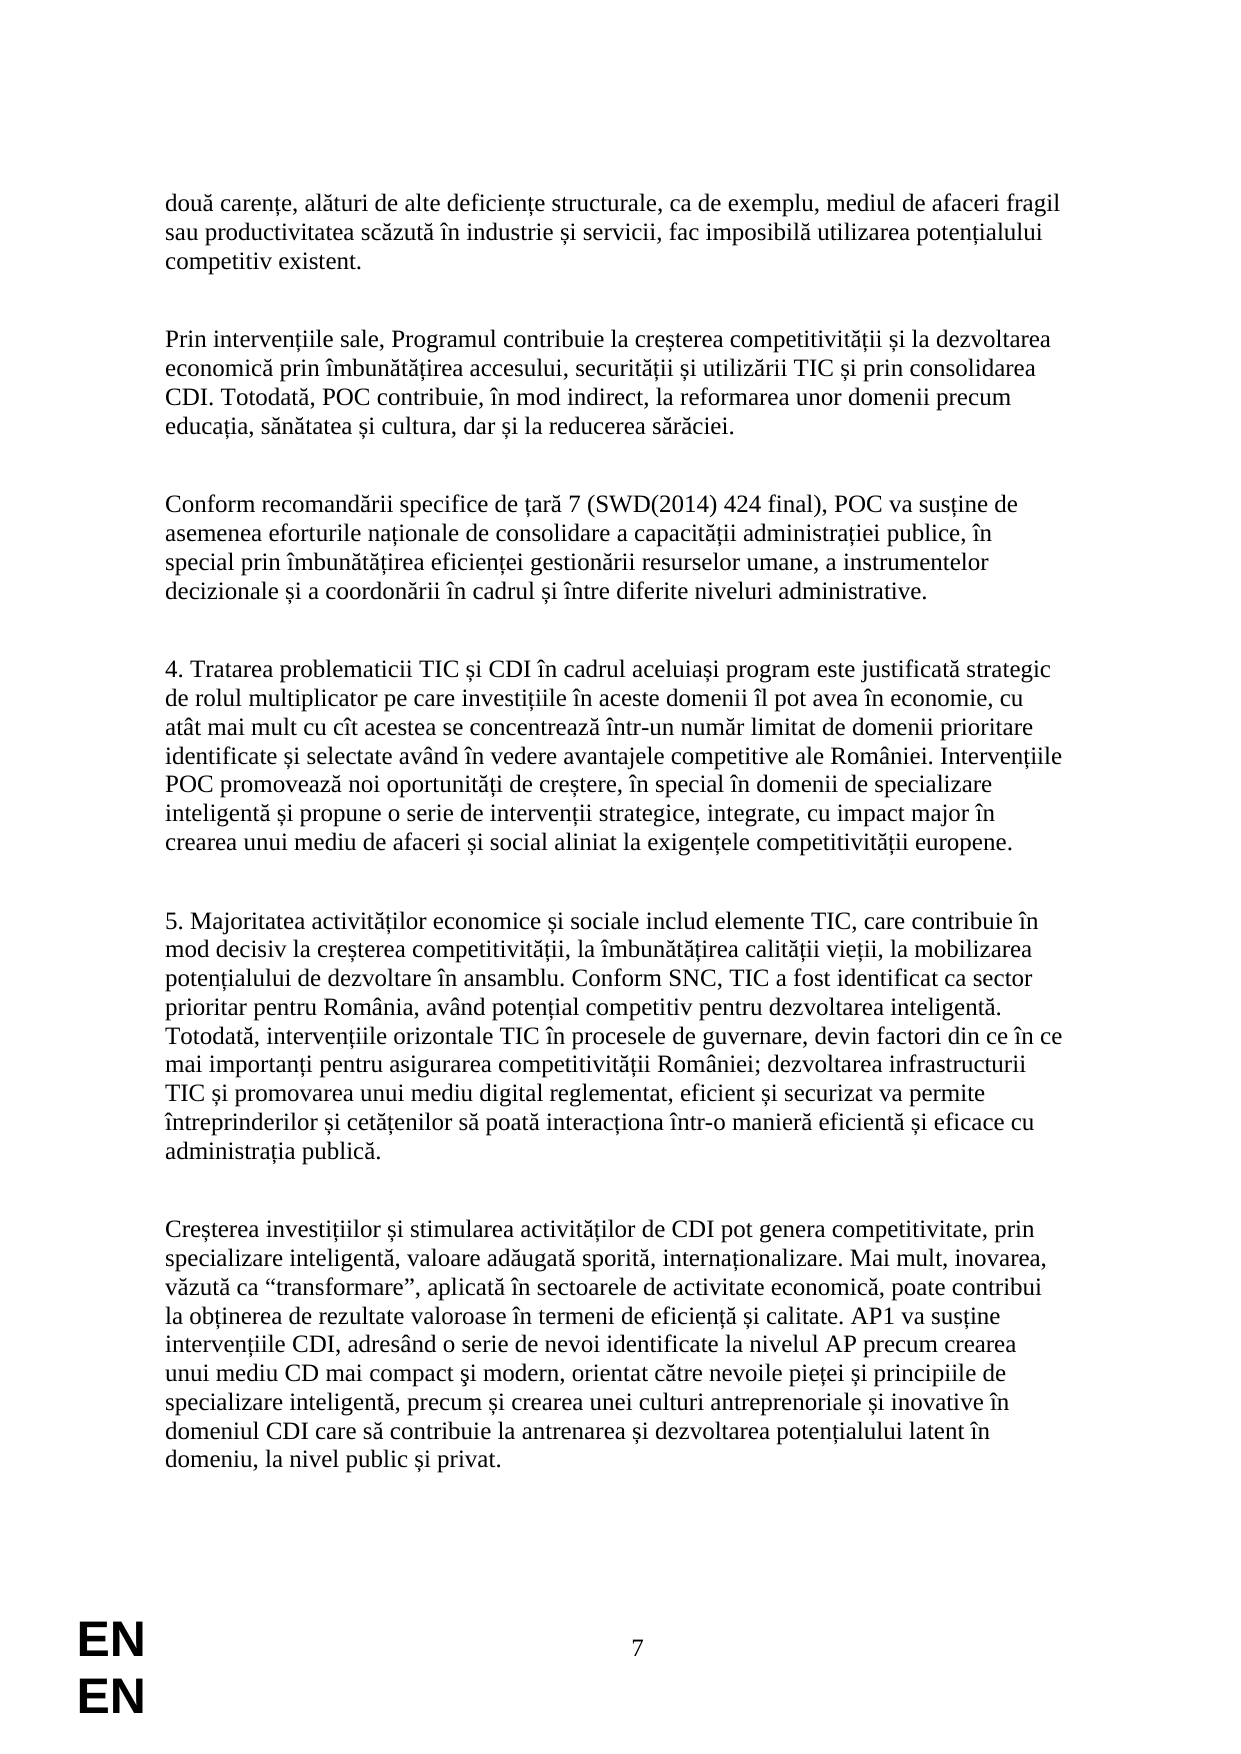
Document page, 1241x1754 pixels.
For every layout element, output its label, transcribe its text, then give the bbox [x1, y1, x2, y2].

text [165, 188, 1063, 274]
text Creșterea investițiilor și stimularea activităților de CDI pot genera competitivitate, prin specializare inteligentă, valoare adăugată sporită, internaționalizare. Mai mult, inovarea, văzută ca “transformare”, aplicată în sectoarele de activitate economică, poate contribui la obținerea de rezultate valoroase în termeni de eficiență și calitate. AP1 va susține intervențiile CDI, adresând o serie de nevoi identificate la nivelul AP precum crearea unui mediu CD mai compact şi modern, orientat către nevoile pieței și principiile de specializare inteligentă, precum și crearea unei culturi antreprenoriale și inovative în domeniul CDI care să contribuie la antrenarea și dezvoltarea potențialului latent în domeniu, la nivel public și privat. [165, 1214, 1063, 1473]
text Conform recomandării specifice de țară 7 (SWD(2014) 424 final), POC va susține de asemenea eforturile naționale de consolidare a capacității administrației publice, în special prin îmbunătățirea eficienței gestionării resurselor umane, a instrumentelor decizionale și a coordonării în cadrul și între diferite niveluri administrative. [165, 489, 1063, 604]
text 4. Tratarea problematicii TIC și CDI în cadrul aceluiași program este justificată strategic de rolul multiplicator pe care investițiile în aceste domenii îl pot avea în economie, cu atât mai mult cu cît acestea se concentrează într-un număr limitat de domenii prioritare identificate și selectate având în vedere avantajele competitive ale României. Intervențiile POC promovează noi oportunități de creștere, în special în domenii de specializare inteligentă și propune o serie de intervenții strategice, integrate, cu impact major în crearea unui mediu de afaceri și social aliniat la exigențele competitivității europene. [165, 654, 1063, 856]
text Prin intervențiile sale, Programul contribuie la creșterea competitivității și la dezvoltarea economică prin îmbunătățirea accesului, securității și utilizării TIC și prin consolidarea CDI. Totodată, POC contribuie, în mod indirect, la reformarea unor domenii precum educația, sănătatea și cultura, dar și la reducerea sărăciei. [165, 324, 1063, 439]
text 5. Majoritatea activităților economice și sociale includ elemente TIC, care contribuie în mod decisiv la creșterea competitivității, la îmbunătățirea calității vieții, la mobilizarea potențialului de dezvoltare în ansamblu. Conform SNC, TIC a fost identificat ca sector prioritar pentru România, având potențial competitiv pentru dezvoltarea inteligentă. Totodată, intervențiile orizontale TIC în procesele de guvernare, devin factori din ce în ce mai importanți pentru asigurarea competitivității României; dezvoltarea infrastructurii TIC și promovarea unui mediu digital reglementat, eficient și securizat va permite întreprinderilor și cetățenilor să poată interacționa într-o manieră eficientă și eficace cu administrația publică. [165, 906, 1063, 1164]
